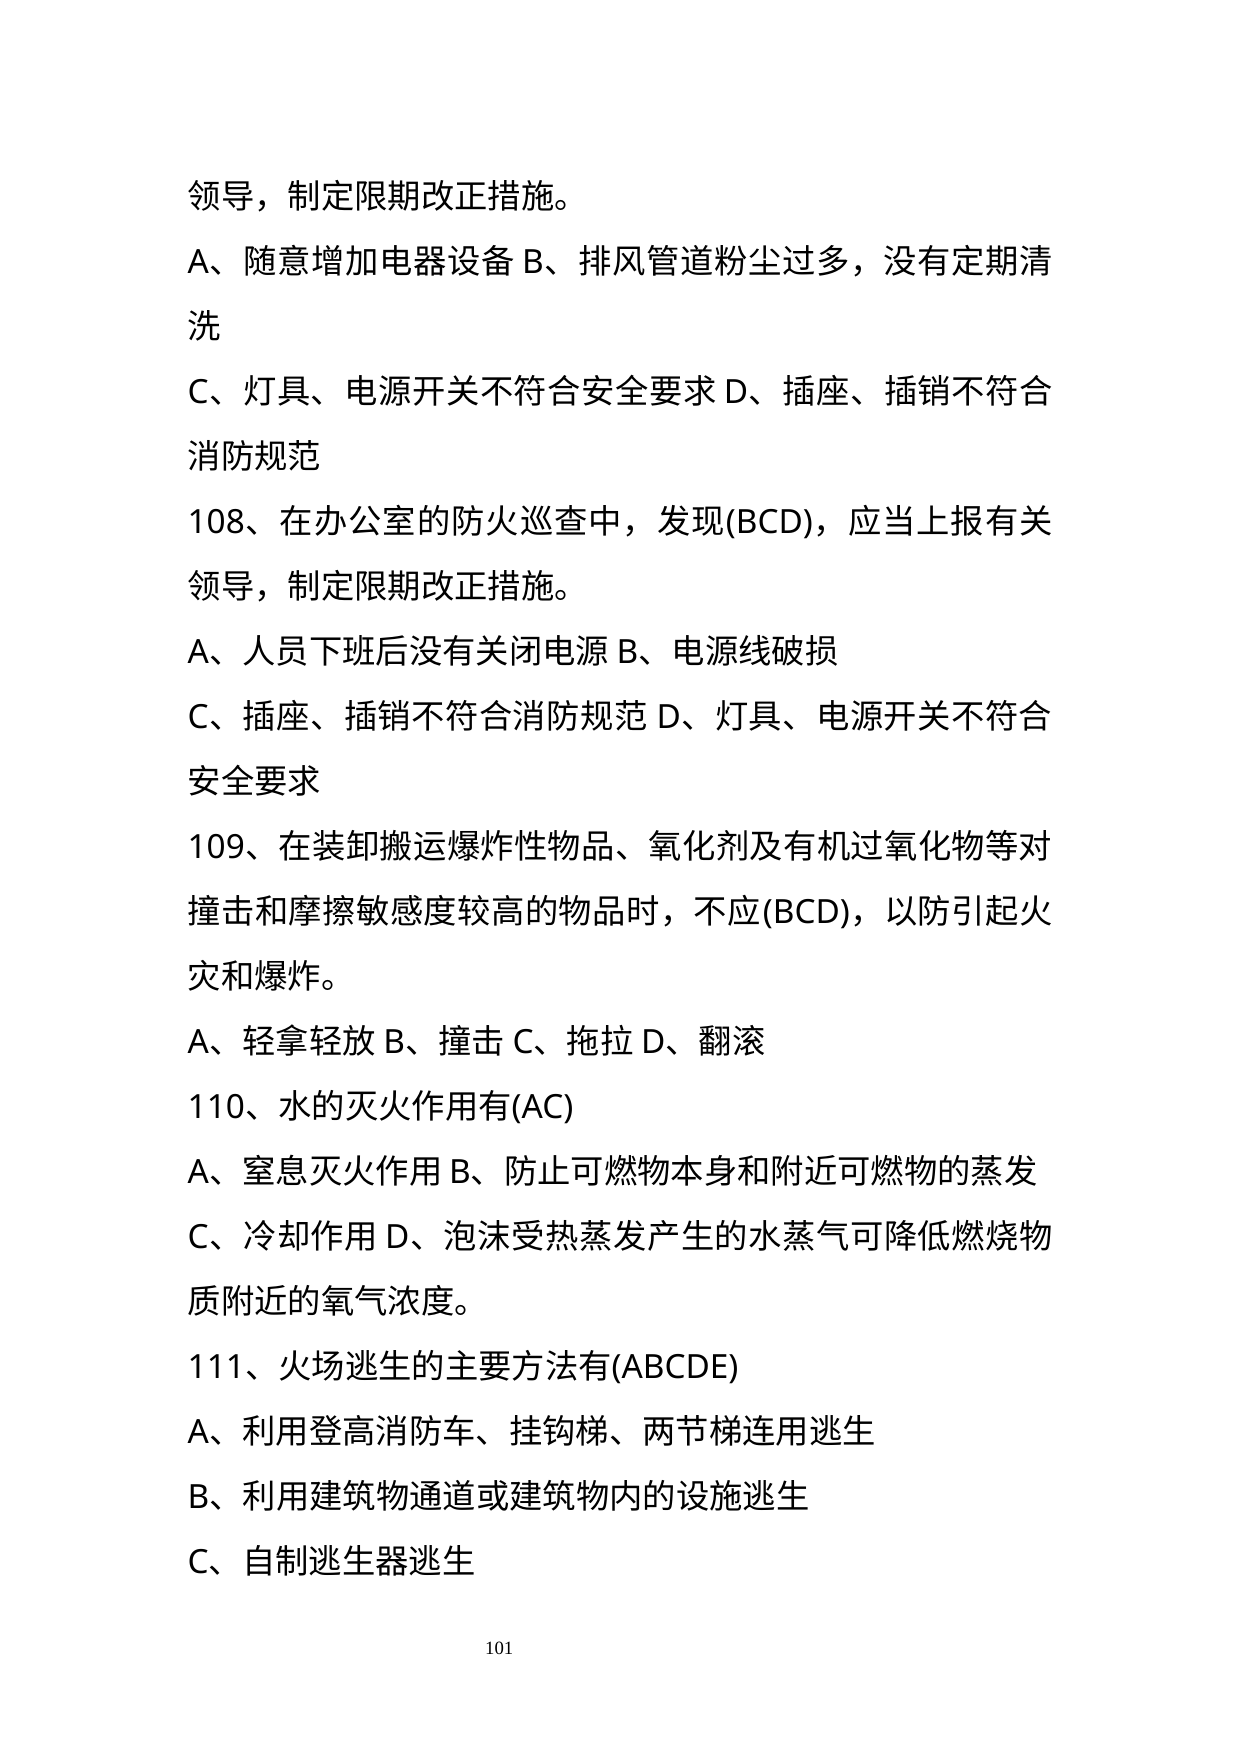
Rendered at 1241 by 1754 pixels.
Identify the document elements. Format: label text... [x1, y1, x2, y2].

text A、轻拿轻放 B、撞击 C、拖拉 D、翻滚 [187, 1007, 1053, 1072]
text C、插座、插销不符合消防规范 D、灯具、电源开关不符合安全要求 [187, 682, 1053, 812]
text A、利用登高消防车、挂钩梯、两节梯连用逃生 [187, 1397, 1053, 1462]
text C、灯具、电源开关不符合安全要求D、插座、插销不符合消防规范 [187, 357, 1053, 487]
text 109、在装卸搬运爆炸性物品、氧化剂及有机过氧化物等对撞击和摩擦敏感度较高的物品时，不应(BCD)，以防引起火灾和爆炸。 [187, 812, 1053, 1007]
text 110、水的灭火作用有(AC) [187, 1072, 1053, 1137]
text B、利用建筑物通道或建筑物内的设施逃生 [187, 1462, 1053, 1527]
text A、随意增加电器设备B、排风管道粉尘过多，没有定期清洗 [187, 227, 1053, 357]
text C、冷却作用D、泡沫受热蒸发产生的水蒸气可降低燃烧物质附近的氧气浓度。 [187, 1202, 1053, 1332]
text 111、火场逃生的主要方法有(ABCDE) [187, 1332, 1053, 1397]
text C、自制逃生器逃生 [187, 1527, 1053, 1592]
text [187, 162, 1053, 227]
text A、窒息灭火作用B、防止可燃物本身和附近可燃物的蒸发 [187, 1137, 1053, 1202]
text A、人员下班后没有关闭电源 B、电源线破损 [187, 617, 1053, 682]
text 108、在办公室的防火巡查中，发现(BCD)，应当上报有关领导，制定限期改正措施。 [187, 487, 1053, 617]
